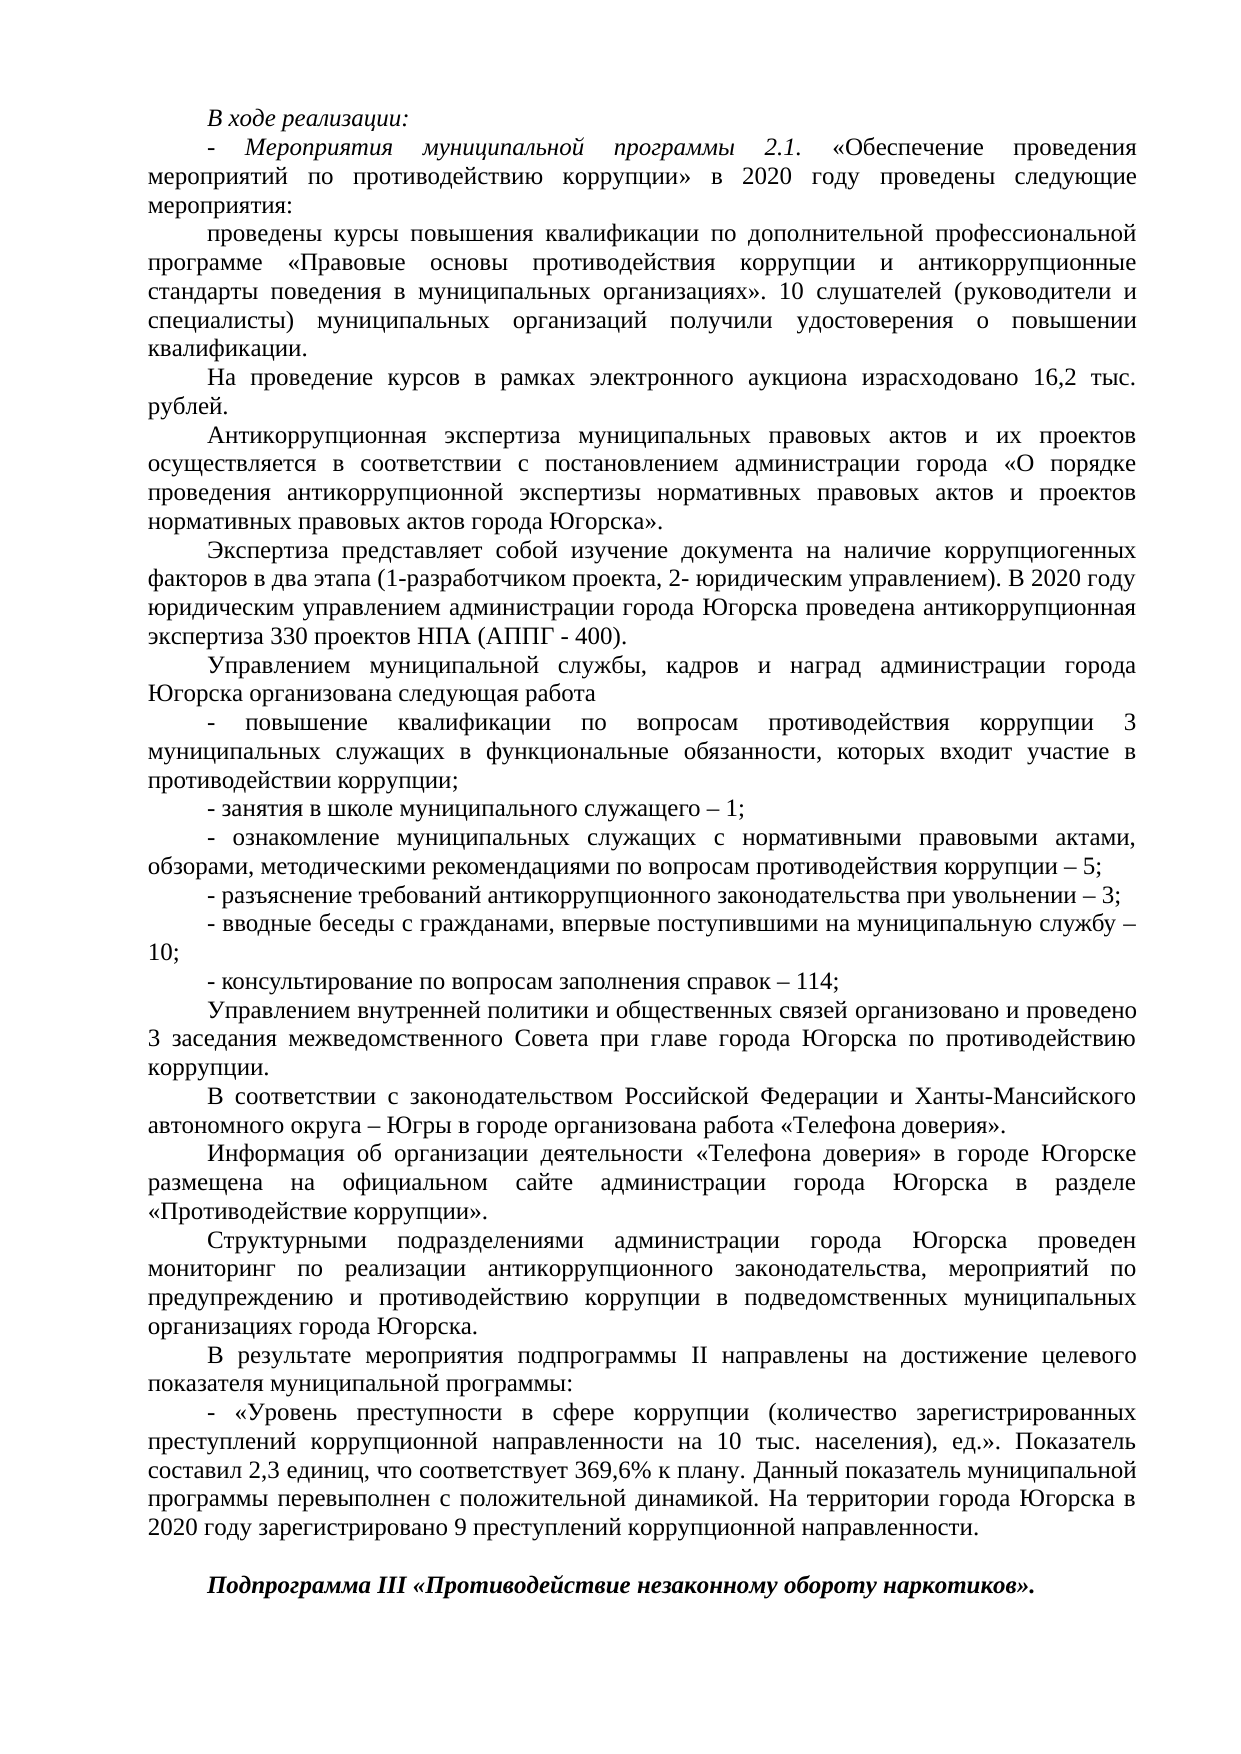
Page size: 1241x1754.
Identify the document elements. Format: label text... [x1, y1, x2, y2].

text Управлением муниципальной службы, кадров и наград администрации города Югорска организована следующая работа [148, 650, 1137, 707]
text - повышение квалификации по вопросам противодействия коррупции 3 муниципальных служащих в функциональные обязанности, которых входит участие в противодействии коррупции; [148, 707, 1137, 793]
text - ознакомление муниципальных служащих с нормативными правовыми актами, обзорами, методическими рекомендациями по вопросам противодействия коррупции – 5; [148, 822, 1137, 880]
text - Мероприятия муниципальной программы 2.1. «Обеспечение проведения мероприятий по противодействию коррупции» в 2020 году проведены следующие мероприятия: [148, 132, 1137, 218]
text В результате мероприятия подпрограммы II направлены на достижение целевого показателя муниципальной программы: [148, 1340, 1137, 1397]
text - вводные беседы с гражданами, впервые поступившими на муниципальную службу – 10; [148, 908, 1137, 966]
text Экспертиза представляет собой изучение документа на наличие коррупциогенных факторов в два этапа (1-разработчиком проекта, 2- юридическим управлением). В 2020 году юридическим управлением администрации города Югорска проведена антикоррупционная экспертиза 330 проектов НПА (АППГ - 400). [148, 535, 1137, 650]
text - консультирование по вопросам заполнения справок – 114; [148, 966, 1137, 995]
text В ходе реализации: [148, 103, 1137, 132]
text - «Уровень преступности в сфере коррупции (количество зарегистрированных преступлений коррупционной направленности на 10 тыс. населения), ед.». Показатель составил 2,3 единиц, что соответствует 369,6% к плану. Данный показатель муниципальной программы перевыполнен с положительной динамикой. На территории города Югорска в 2020 году зарегистрировано 9 преступлений коррупционной направленности. [148, 1397, 1137, 1541]
text На проведение курсов в рамках электронного аукциона израсходовано 16,2 тыс. рублей. [148, 362, 1137, 420]
text Управлением внутренней политики и общественных связей организовано и проведено 3 заседания межведомственного Совета при главе города Югорска по противодействию коррупции. [148, 995, 1137, 1081]
text В соответствии с законодательством Российской Федерации и Ханты-Мансийского автономного округа – Югры в городе организована работа «Телефона доверия». [148, 1081, 1137, 1138]
text Структурными подразделениями администрации города Югорска проведен мониторинг по реализации антикоррупционного законодательства, мероприятий по предупреждению и противодействию коррупции в подведомственных муниципальных организациях города Югорска. [148, 1225, 1137, 1340]
text Антикоррупционная экспертиза муниципальных правовых актов и их проектов осуществляется в соответствии с постановлением администрации города «О порядке проведения антикоррупционной экспертизы нормативных правовых актов и проектов нормативных правовых актов города Югорска». [148, 420, 1137, 535]
text - разъяснение требований антикоррупционного законодательства при увольнении – 3; [148, 880, 1137, 908]
text Информация об организации деятельности «Телефона доверия» в городе Югорске размещена на официальном сайте администрации города Югорска в разделе «Противодействие коррупции». [148, 1138, 1137, 1225]
text - занятия в школе муниципального служащего – 1; [148, 793, 1137, 822]
text Подпрограмма III «Противодействие незаконному обороту наркотиков». [148, 1570, 1137, 1598]
text проведены курсы повышения квалификации по дополнительной профессиональной программе «Правовые основы противодействия коррупции и антикоррупционные стандарты поведения в муниципальных организациях». 10 слушателей (руководители и специалисты) муниципальных организаций получили удостоверения о повышении квалификации. [148, 218, 1137, 362]
